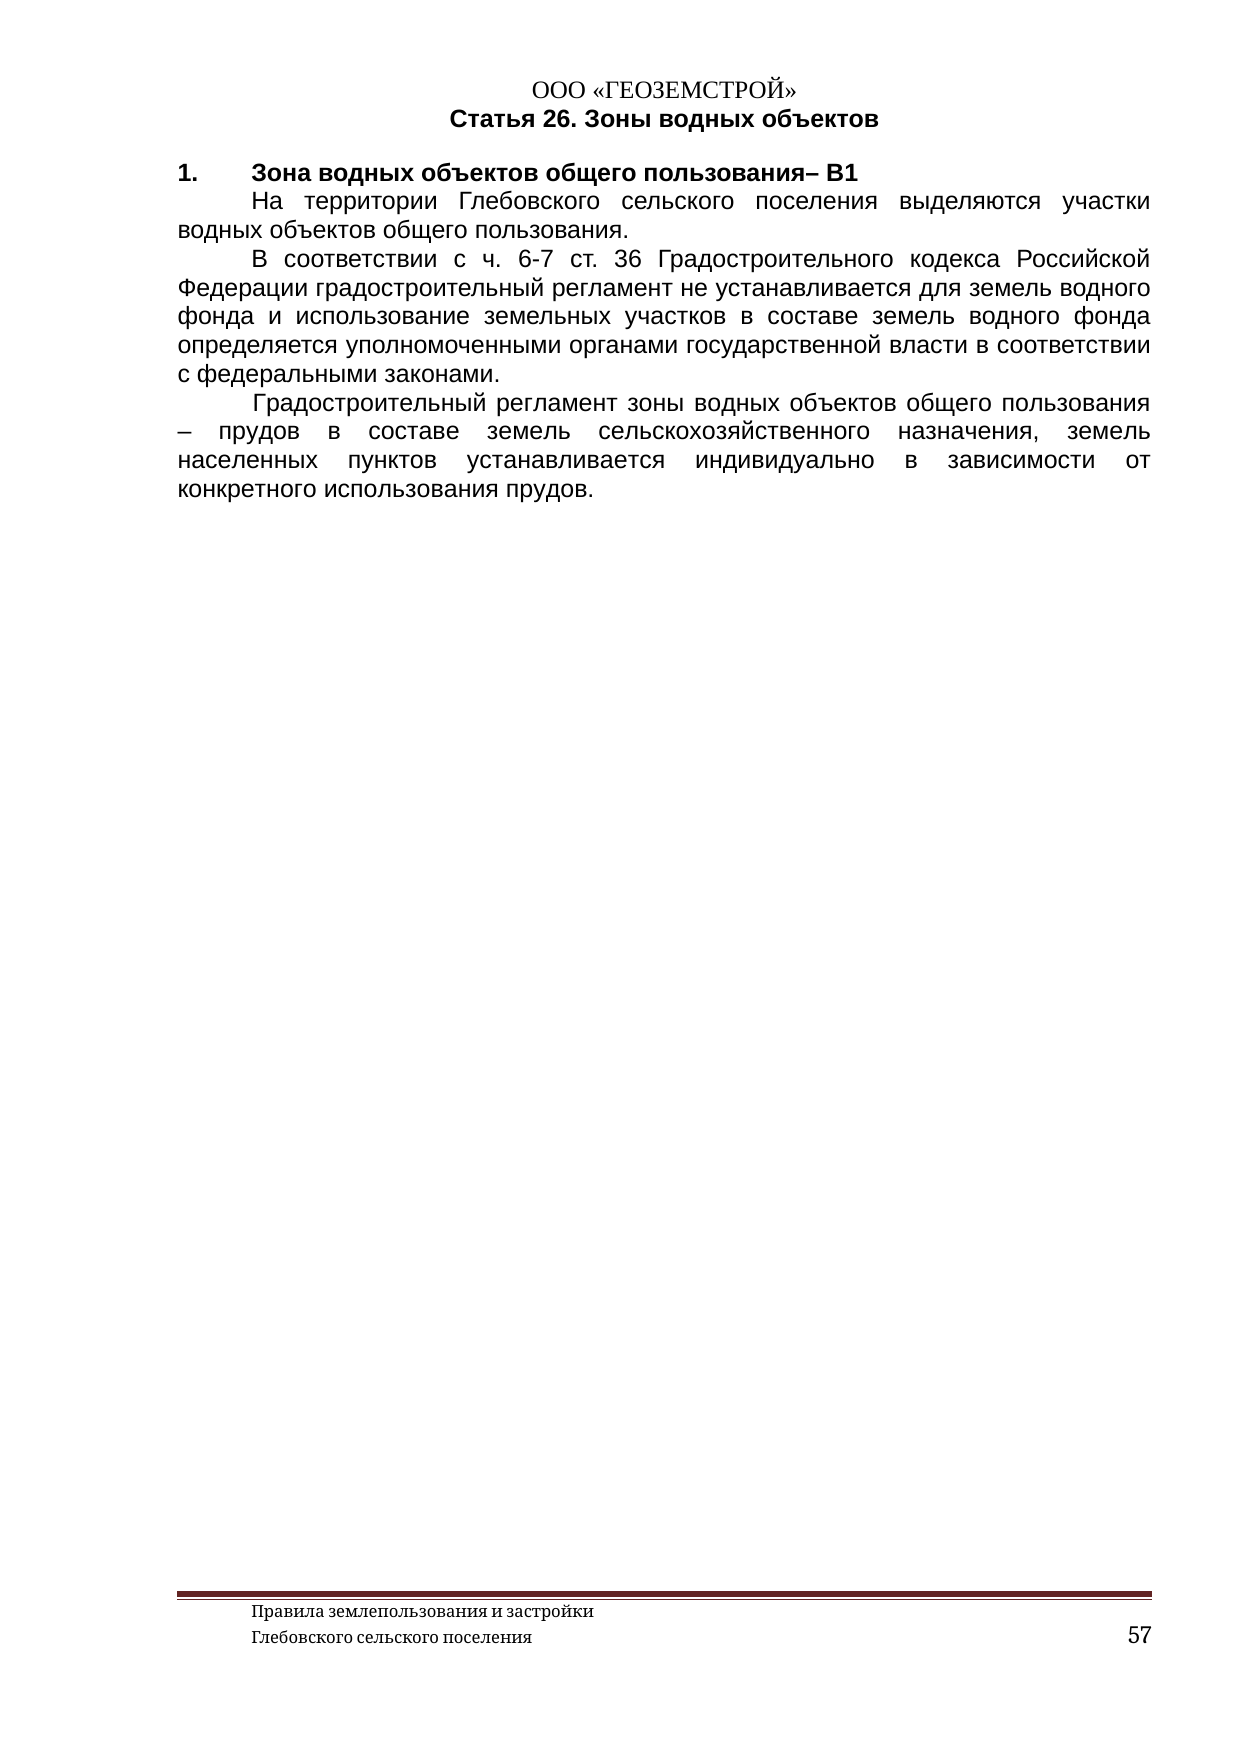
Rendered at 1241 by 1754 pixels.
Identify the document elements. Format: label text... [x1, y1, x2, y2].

text Градостроительный регламент зоны водных объектов общего пользования – прудов в составе земель сельскохозяйственного назначения, земель населенных пунктов устанавливается индивидуально в зависимости от конкретного использования прудов. [177, 387, 1152, 502]
subtitle Статья 26. Зоны водных объектов [177, 104, 1152, 132]
text В соответствии с ч. 6-7 ст. 36 Градостроительного кодекса Российской Федерации градостроительный регламент не устанавливается для земель водного фонда и использование земельных участков в составе земель водного фонда определяется уполномоченными органами государственной власти в соответствии с федеральными законами. [177, 244, 1152, 387]
list Зона водных объектов общего пользования– В1 [177, 157, 1152, 186]
text На территории Глебовского сельского поселения выделяются участки водных объектов общего пользования. [177, 186, 1152, 244]
